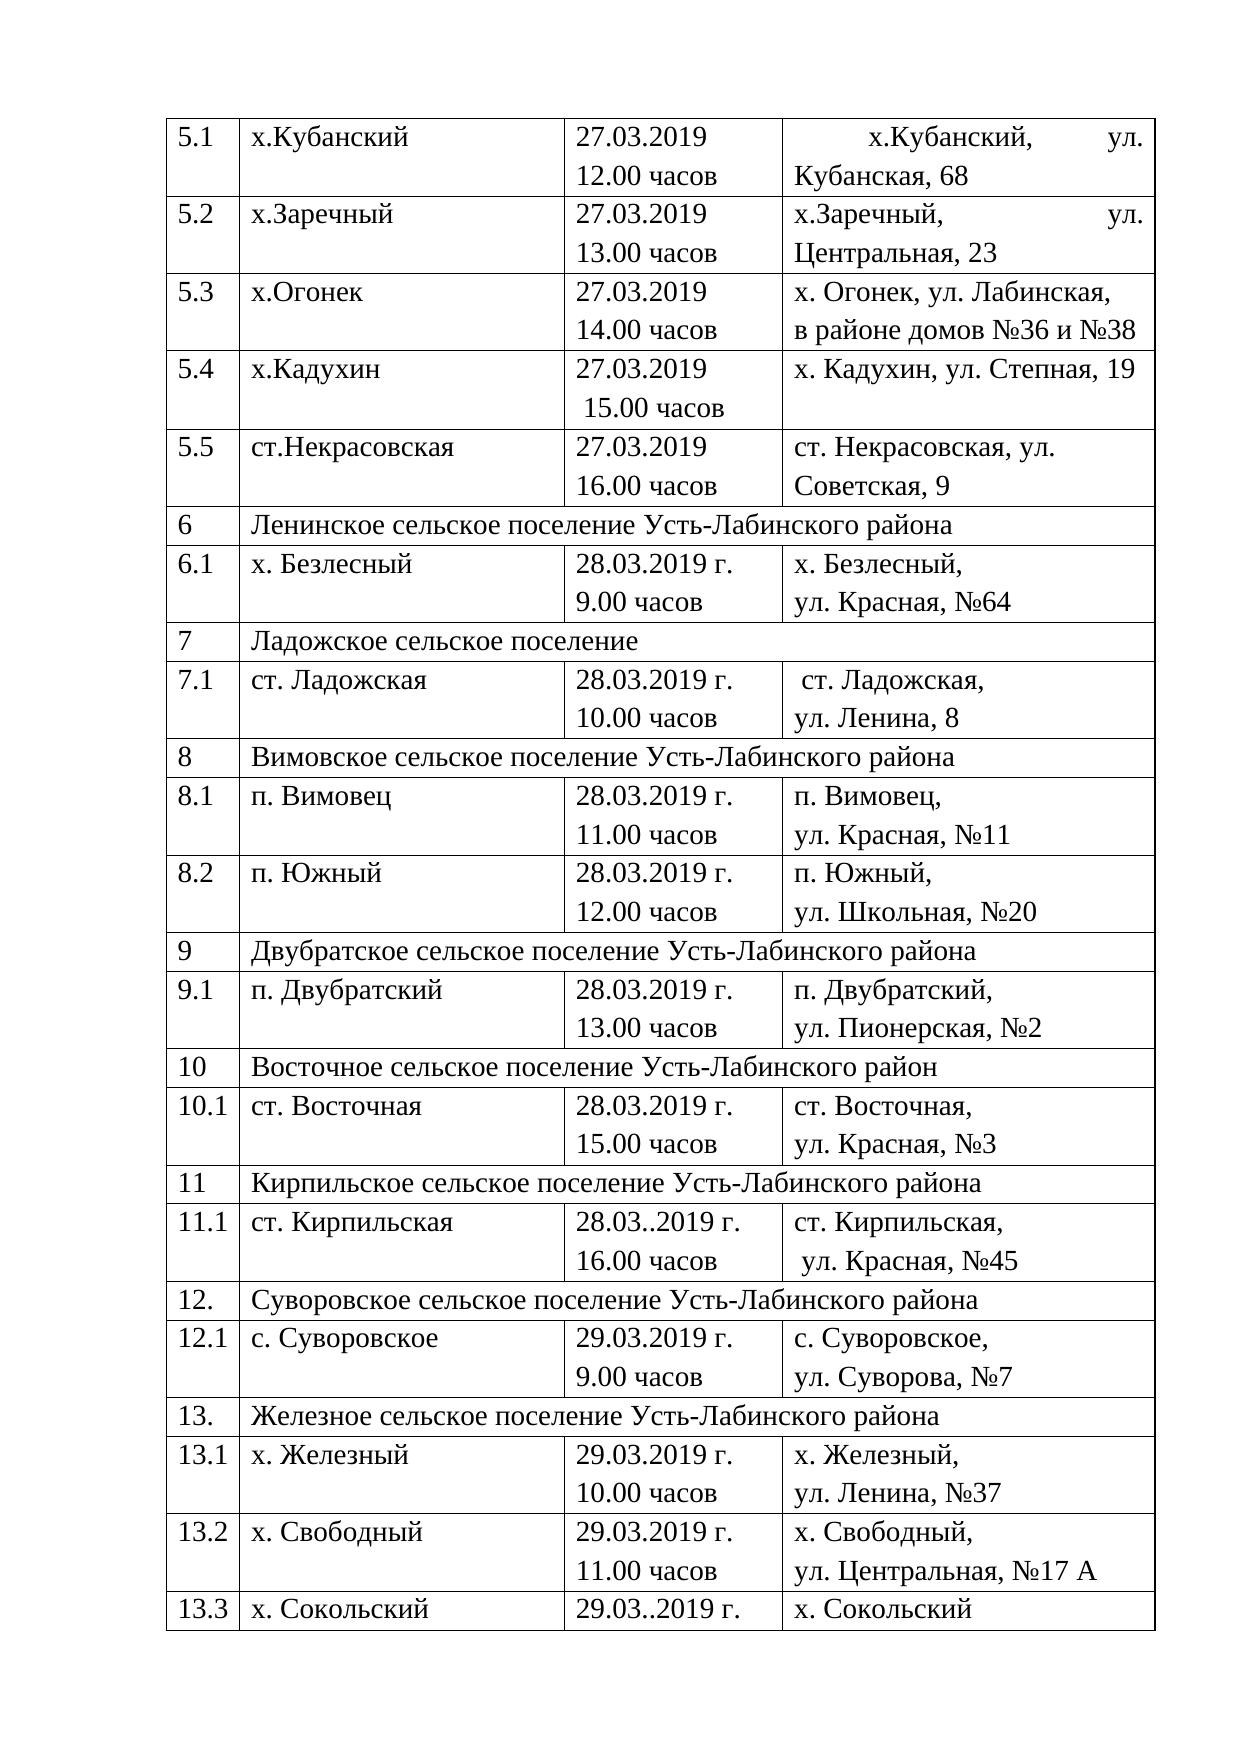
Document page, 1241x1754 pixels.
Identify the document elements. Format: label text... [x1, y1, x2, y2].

table_cell 27.03.2019 15.00 часов [565, 351, 782, 428]
table_cell 11 [167, 1166, 239, 1203]
table_cell Ленинское сельское поселение Усть-Лабинского района [240, 507, 1154, 545]
table_cell х. Сокольский [240, 1592, 564, 1629]
table_cell 13.2 [167, 1514, 239, 1591]
table_cell 6.1 [167, 546, 239, 622]
table_cell 9 [167, 933, 239, 971]
table_cell Кирпильское сельское поселение Усть-Лабинского района [240, 1166, 1154, 1203]
table_cell п. Южный [240, 856, 564, 932]
table_cell п. Двубратский, ул. Пионерская, №2 [783, 972, 1154, 1048]
table_cell 10 [167, 1049, 239, 1087]
table_cell х.Кадухин [240, 351, 564, 428]
table_cell п. Южный, ул. Школьная, №20 [783, 856, 1154, 932]
table_cell ст. Ладожская, ул. Ленина, 8 [783, 662, 1154, 738]
table_cell Восточное сельское поселение Усть-Лабинского район [240, 1049, 1154, 1087]
table_cell х.Заречный, ул. Центральная, 23 [783, 197, 1154, 273]
table_cell 27.03.2019 12.00 часов [565, 119, 782, 196]
table_cell ст.Некрасовская [240, 430, 564, 506]
table_cell х. Огонек, ул. Лабинская, в районе домов №36 и №38 [783, 274, 1154, 350]
table_cell Вимовское сельское поселение Усть-Лабинского района [240, 739, 1154, 777]
table_cell 8.1 [167, 778, 239, 854]
table_cell 11.1 [167, 1204, 239, 1281]
table_cell х. Свободный [240, 1514, 564, 1591]
table_cell 28.03.2019 г. 15.00 часов [565, 1088, 782, 1164]
table_cell 5.4 [167, 351, 239, 428]
table_cell 12. [167, 1282, 239, 1319]
table_cell х. Сокольский [783, 1592, 1154, 1629]
table_cell Суворовское сельское поселение Усть-Лабинского района [240, 1282, 1154, 1319]
table_cell ст. Восточная [240, 1088, 564, 1164]
table_cell 5.5 [167, 430, 239, 506]
table_cell 28.03.2019 г. 9.00 часов [565, 546, 782, 622]
table_cell Ладожское сельское поселение [240, 623, 1154, 661]
table_cell 27.03.2019 14.00 часов [565, 274, 782, 350]
table_cell 28.03.2019 г. 13.00 часов [565, 972, 782, 1048]
table_cell 10.1 [167, 1088, 239, 1164]
table_cell 28.03.2019 г. 11.00 часов [565, 778, 782, 854]
table_cell 28.03.2019 г. 10.00 часов [565, 662, 782, 738]
table_cell ст. Восточная, ул. Красная, №3 [783, 1088, 1154, 1164]
table_cell 28.03..2019 г. 16.00 часов [565, 1204, 782, 1281]
table_cell 9.1 [167, 972, 239, 1048]
table_cell п. Вимовец, ул. Красная, №11 [783, 778, 1154, 854]
table_cell х. Кадухин, ул. Степная, 19 [783, 351, 1154, 428]
table_cell 6 [167, 507, 239, 545]
table_cell х. Свободный, ул. Центральная, №17 А [783, 1514, 1154, 1591]
table_cell Двубратское сельское поселение Усть-Лабинского района [240, 933, 1154, 971]
table_cell 13.1 [167, 1437, 239, 1513]
table_cell х. Безлесный [240, 546, 564, 622]
table_cell 27.03.2019 13.00 часов [565, 197, 782, 273]
table_cell х. Железный [240, 1437, 564, 1513]
table_cell х.Заречный [240, 197, 564, 273]
table_cell 8 [167, 739, 239, 777]
table_cell 5.3 [167, 274, 239, 350]
table_cell ст. Кирпильская [240, 1204, 564, 1281]
table_cell 13. [167, 1398, 239, 1436]
table_cell 7 [167, 623, 239, 661]
table_cell ст. Ладожская [240, 662, 564, 738]
table_cell 29.03.2019 г. 9.00 часов [565, 1321, 782, 1397]
table_cell х. Железный, ул. Ленина, №37 [783, 1437, 1154, 1513]
table_cell ст. Некрасовская, ул. Советская, 9 [783, 430, 1154, 506]
table_cell 29.03.2019 г. 11.00 часов [565, 1514, 782, 1591]
table_cell 12.1 [167, 1321, 239, 1397]
table_cell 29.03.2019 г. 10.00 часов [565, 1437, 782, 1513]
table_cell х.Кубанский [240, 119, 564, 196]
table_cell п. Двубратский [240, 972, 564, 1048]
table_cell 8.2 [167, 856, 239, 932]
table_cell 7.1 [167, 662, 239, 738]
table_cell Железное сельское поселение Усть-Лабинского района [240, 1398, 1154, 1436]
table_cell п. Вимовец [240, 778, 564, 854]
table_cell с. Суворовское [240, 1321, 564, 1397]
table_cell х.Кубанский, ул. Кубанская, 68 [783, 119, 1154, 196]
table_cell 13.3 [167, 1592, 239, 1629]
table_cell 5.1 [167, 119, 239, 196]
table_cell с. Суворовское, ул. Суворова, №7 [783, 1321, 1154, 1397]
table_cell ст. Кирпильская, ул. Красная, №45 [783, 1204, 1154, 1281]
table_cell 28.03.2019 г. 12.00 часов [565, 856, 782, 932]
table_cell х.Огонек [240, 274, 564, 350]
table_cell 27.03.2019 16.00 часов [565, 430, 782, 506]
table_cell х. Безлесный, ул. Красная, №64 [783, 546, 1154, 622]
table_cell 5.2 [167, 197, 239, 273]
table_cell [565, 1592, 782, 1629]
